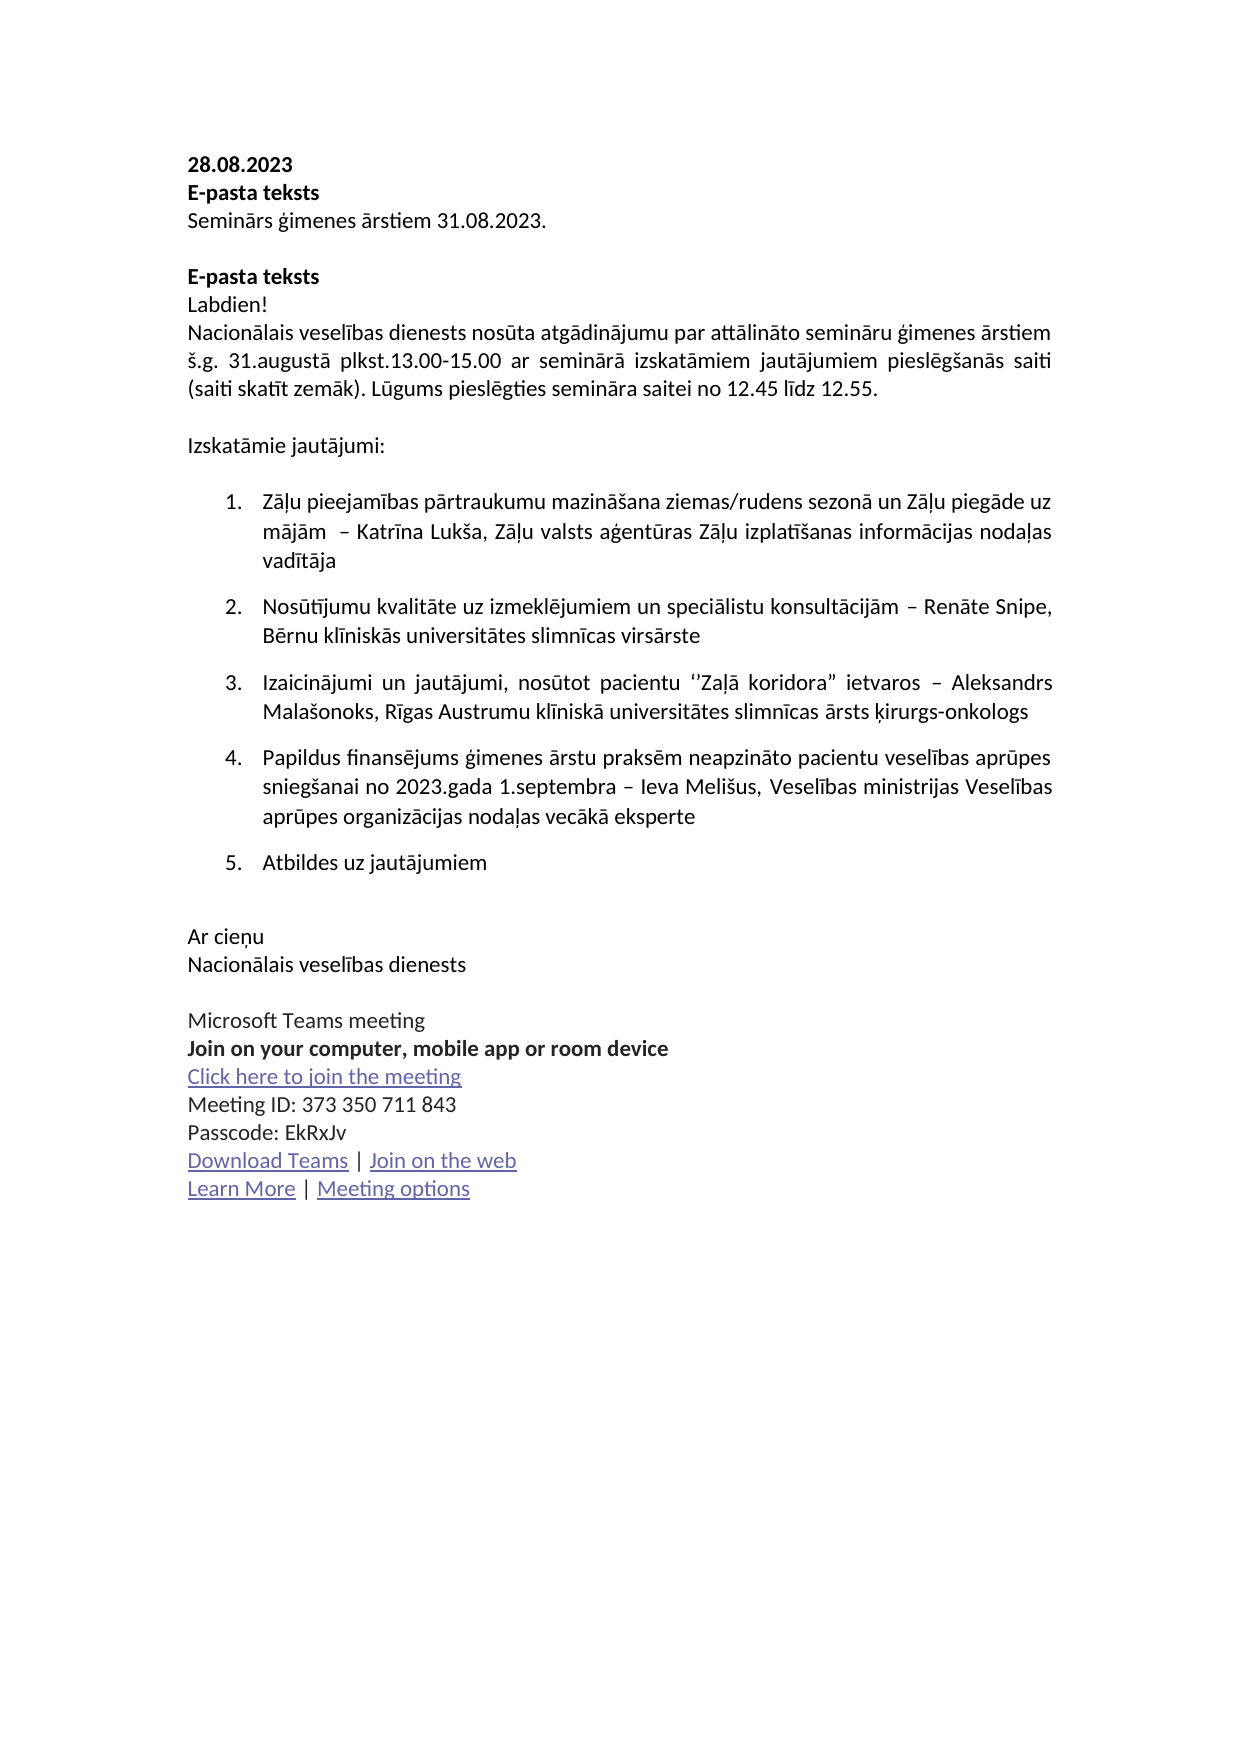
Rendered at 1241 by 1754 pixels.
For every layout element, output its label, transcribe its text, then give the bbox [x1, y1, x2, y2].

text 28.08.2023 [187, 150, 1053, 178]
text Ar cieņu [187, 922, 1053, 950]
text Nacionālais veselības dienests nosūta atgādinājumu par attālināto semināru ģimenes ārstiem š.g. 31.augustā plkst.13.00-15.00 ar seminārā izskatāmiem jautājumiem pieslēgšanās saiti (saiti skatīt zemāk). Lūgums pieslēgties semināra saitei no 12.45 līdz 12.55. [187, 318, 1053, 402]
text Join on your computer, mobile app or room device [187, 1034, 1053, 1062]
list Atbildes uz jautājumiem [225, 848, 1053, 876]
text Nacionālais veselības dienests [187, 950, 1053, 978]
text Microsoft Teams meeting [187, 1006, 1053, 1034]
text Download Teams | Join on the web [187, 1146, 1053, 1174]
text Learn More | Meeting options [187, 1174, 1053, 1202]
text Izskatāmie jautājumi: [187, 431, 1053, 459]
text Labdien! [187, 290, 1053, 318]
text Seminārs ģimenes ārstiem 31.08.2023. [187, 206, 1053, 234]
list Papildus finansējums ģimenes ārstu praksēm neapzināto pacientu veselības aprūpes sniegšanai no 2023.gada 1.septembra – Ieva Melišus, Veselības ministrijas Veselības aprūpes organizācijas nodaļas vecākā eksperte [225, 743, 1053, 830]
list Zāļu pieejamības pārtraukumu mazināšana ziemas/rudens sezonā un Zāļu piegāde uz mājām – Katrīna Lukša, Zāļu valsts aģentūras Zāļu izplatīšanas informācijas nodaļas vadītāja [225, 487, 1053, 574]
text E-pasta teksts [187, 178, 1053, 206]
list Izaicinājumi un jautājumi, nosūtot pacientu ‘’Zaļā koridora” ietvaros – Aleksandrs Malašonoks, Rīgas Austrumu klīniskā universitātes slimnīcas ārsts ķirurgs-onkologs [225, 668, 1053, 725]
text Click here to join the meeting [187, 1062, 1053, 1090]
list Nosūtījumu kvalitāte uz izmeklējumiem un speciālistu konsultācijām – Renāte Snipe, Bērnu klīniskās universitātes slimnīcas virsārste [225, 592, 1053, 649]
text E-pasta teksts [187, 262, 1053, 290]
text Meeting ID: 373 350 711 843 Passcode: EkRxJv [187, 1090, 1053, 1146]
